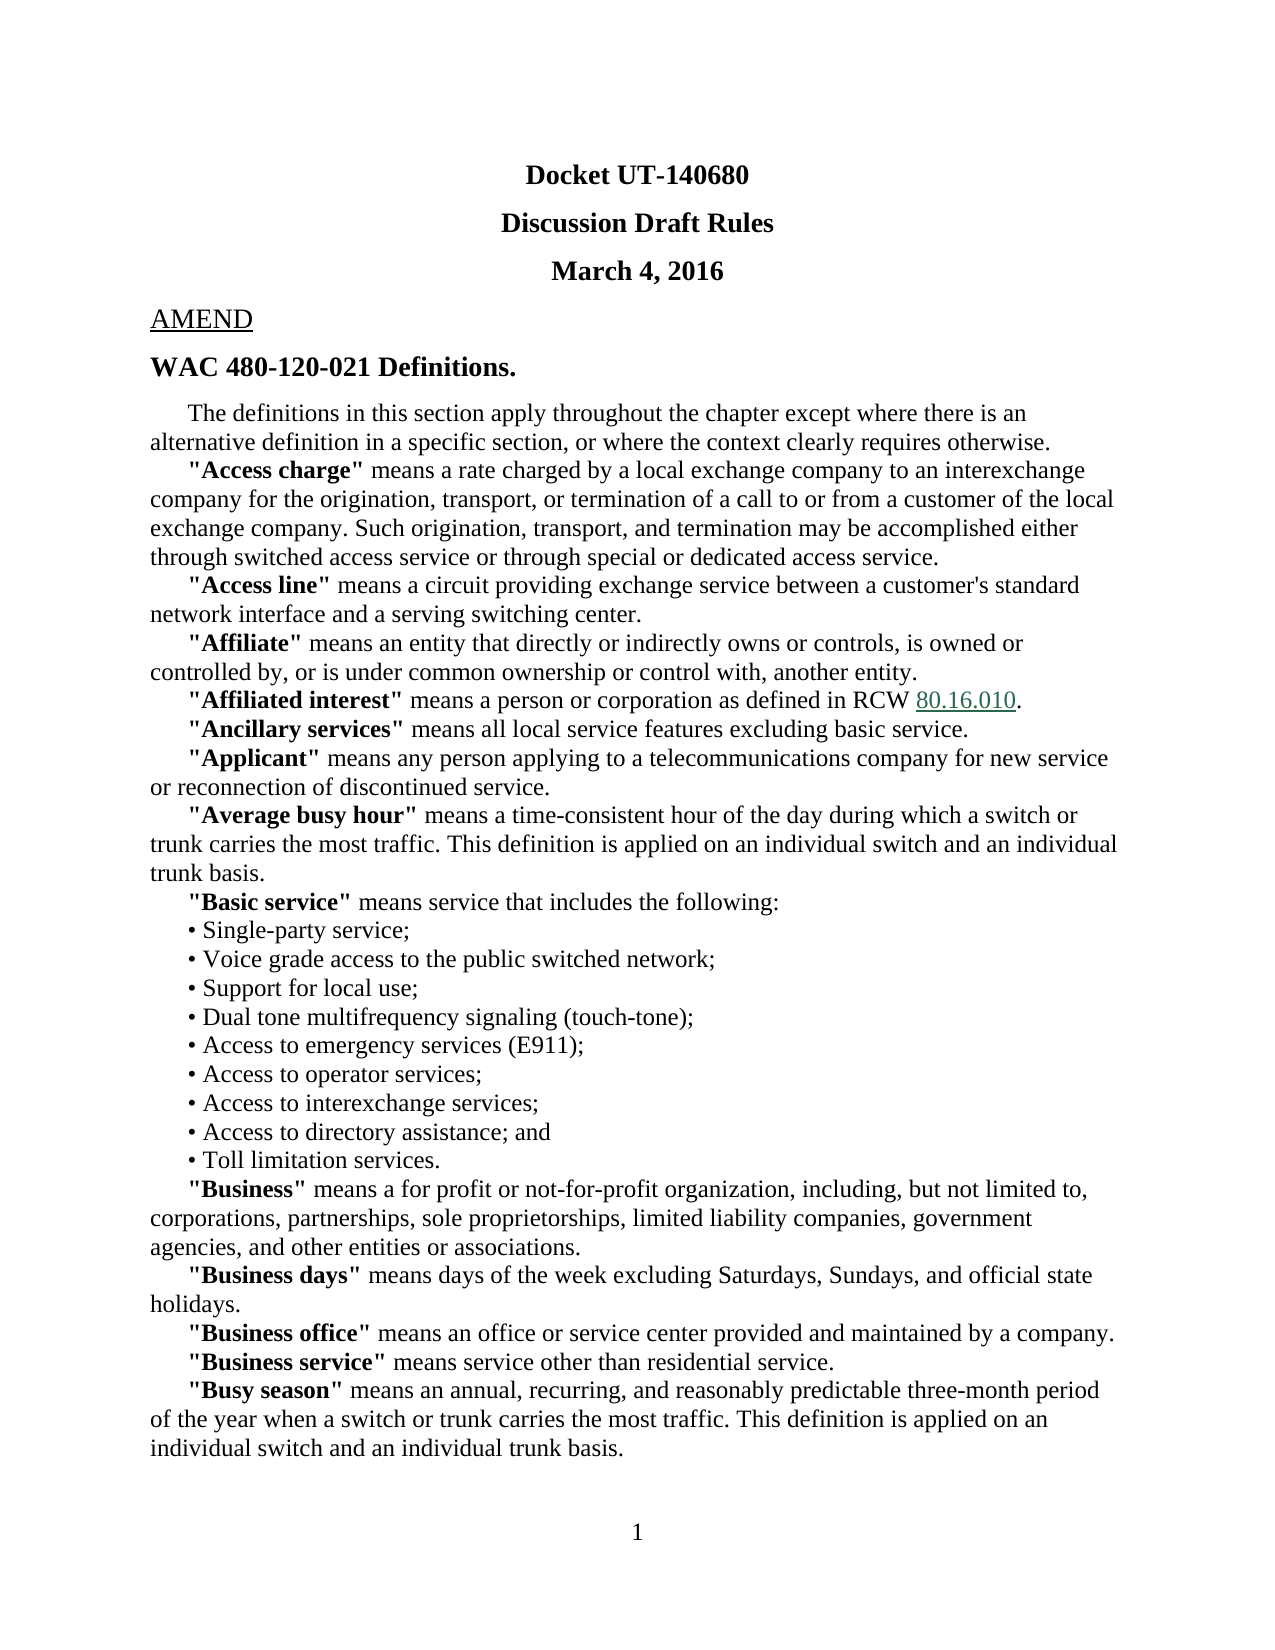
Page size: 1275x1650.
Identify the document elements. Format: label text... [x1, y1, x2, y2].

text "Ancillary services" means all local service features excluding basic service. [150, 714, 1125, 743]
text • Access to emergency services (E911); [150, 1030, 1125, 1059]
text "Applicant" means any person applying to a telecommunications company for new service or reconnection of discontinued service. [150, 743, 1125, 800]
text • Access to operator services; [150, 1059, 1125, 1088]
text • Voice grade access to the public switched network; [150, 944, 1125, 973]
text • Support for local use; [150, 973, 1125, 1002]
text "Business service" means service other than residential service. [150, 1347, 1125, 1375]
text Discussion Draft Rules [150, 206, 1125, 238]
text "Busy season" means an annual, recurring, and reasonably predictable three-month period of the year when a switch or trunk carries the most traffic. This definition is applied on an individual switch and an individual trunk basis. [150, 1375, 1125, 1462]
text The definitions in this section apply throughout the chapter except where there is an alternative definition in a specific section, or where the context clearly requires otherwise. [150, 398, 1125, 455]
text WAC 480-120-021 Definitions. [150, 350, 1125, 382]
text "Basic service" means service that includes the following: [150, 887, 1125, 915]
text • Dual tone multifrequency signaling (touch-tone); [150, 1002, 1125, 1030]
text "Affiliate" means an entity that directly or indirectly owns or controls, is owned or controlled by, or is under common ownership or control with, another entity. [150, 628, 1125, 685]
text "Access charge" means a rate charged by a local exchange company to an interexchange company for the origination, transport, or termination of a call to or from a customer of the local exchange company. Such origination, transport, and termination may be accomplished either through switched access service or through special or dedicated access service. [150, 455, 1125, 570]
text "Average busy hour" means a time-consistent hour of the day during which a switch or trunk carries the most traffic. This definition is applied on an individual switch and an individual trunk basis. [150, 800, 1125, 887]
text Docket UT-140680 [150, 158, 1125, 190]
text • Single-party service; [150, 915, 1125, 944]
text March 4, 2016 [150, 254, 1125, 286]
text "Business" means a for profit or not-for-profit organization, including, but not limited to, corporations, partnerships, sole proprietorships, limited liability companies, government agencies, and other entities or associations. [150, 1174, 1125, 1260]
text "Affiliated interest" means a person or corporation as defined in RCW 80.16.010. [150, 685, 1125, 714]
text • Toll limitation services. [150, 1145, 1125, 1174]
text AMEND [150, 302, 1125, 334]
text "Access line" means a circuit providing exchange service between a customer's standard network interface and a serving switching center. [150, 570, 1125, 628]
text • Access to directory assistance; and [150, 1117, 1125, 1145]
text • Access to interexchange services; [150, 1088, 1125, 1117]
text "Business days" means days of the week excluding Saturdays, Sundays, and official state holidays. [150, 1260, 1125, 1318]
text "Business office" means an office or service center provided and maintained by a company. [150, 1318, 1125, 1347]
